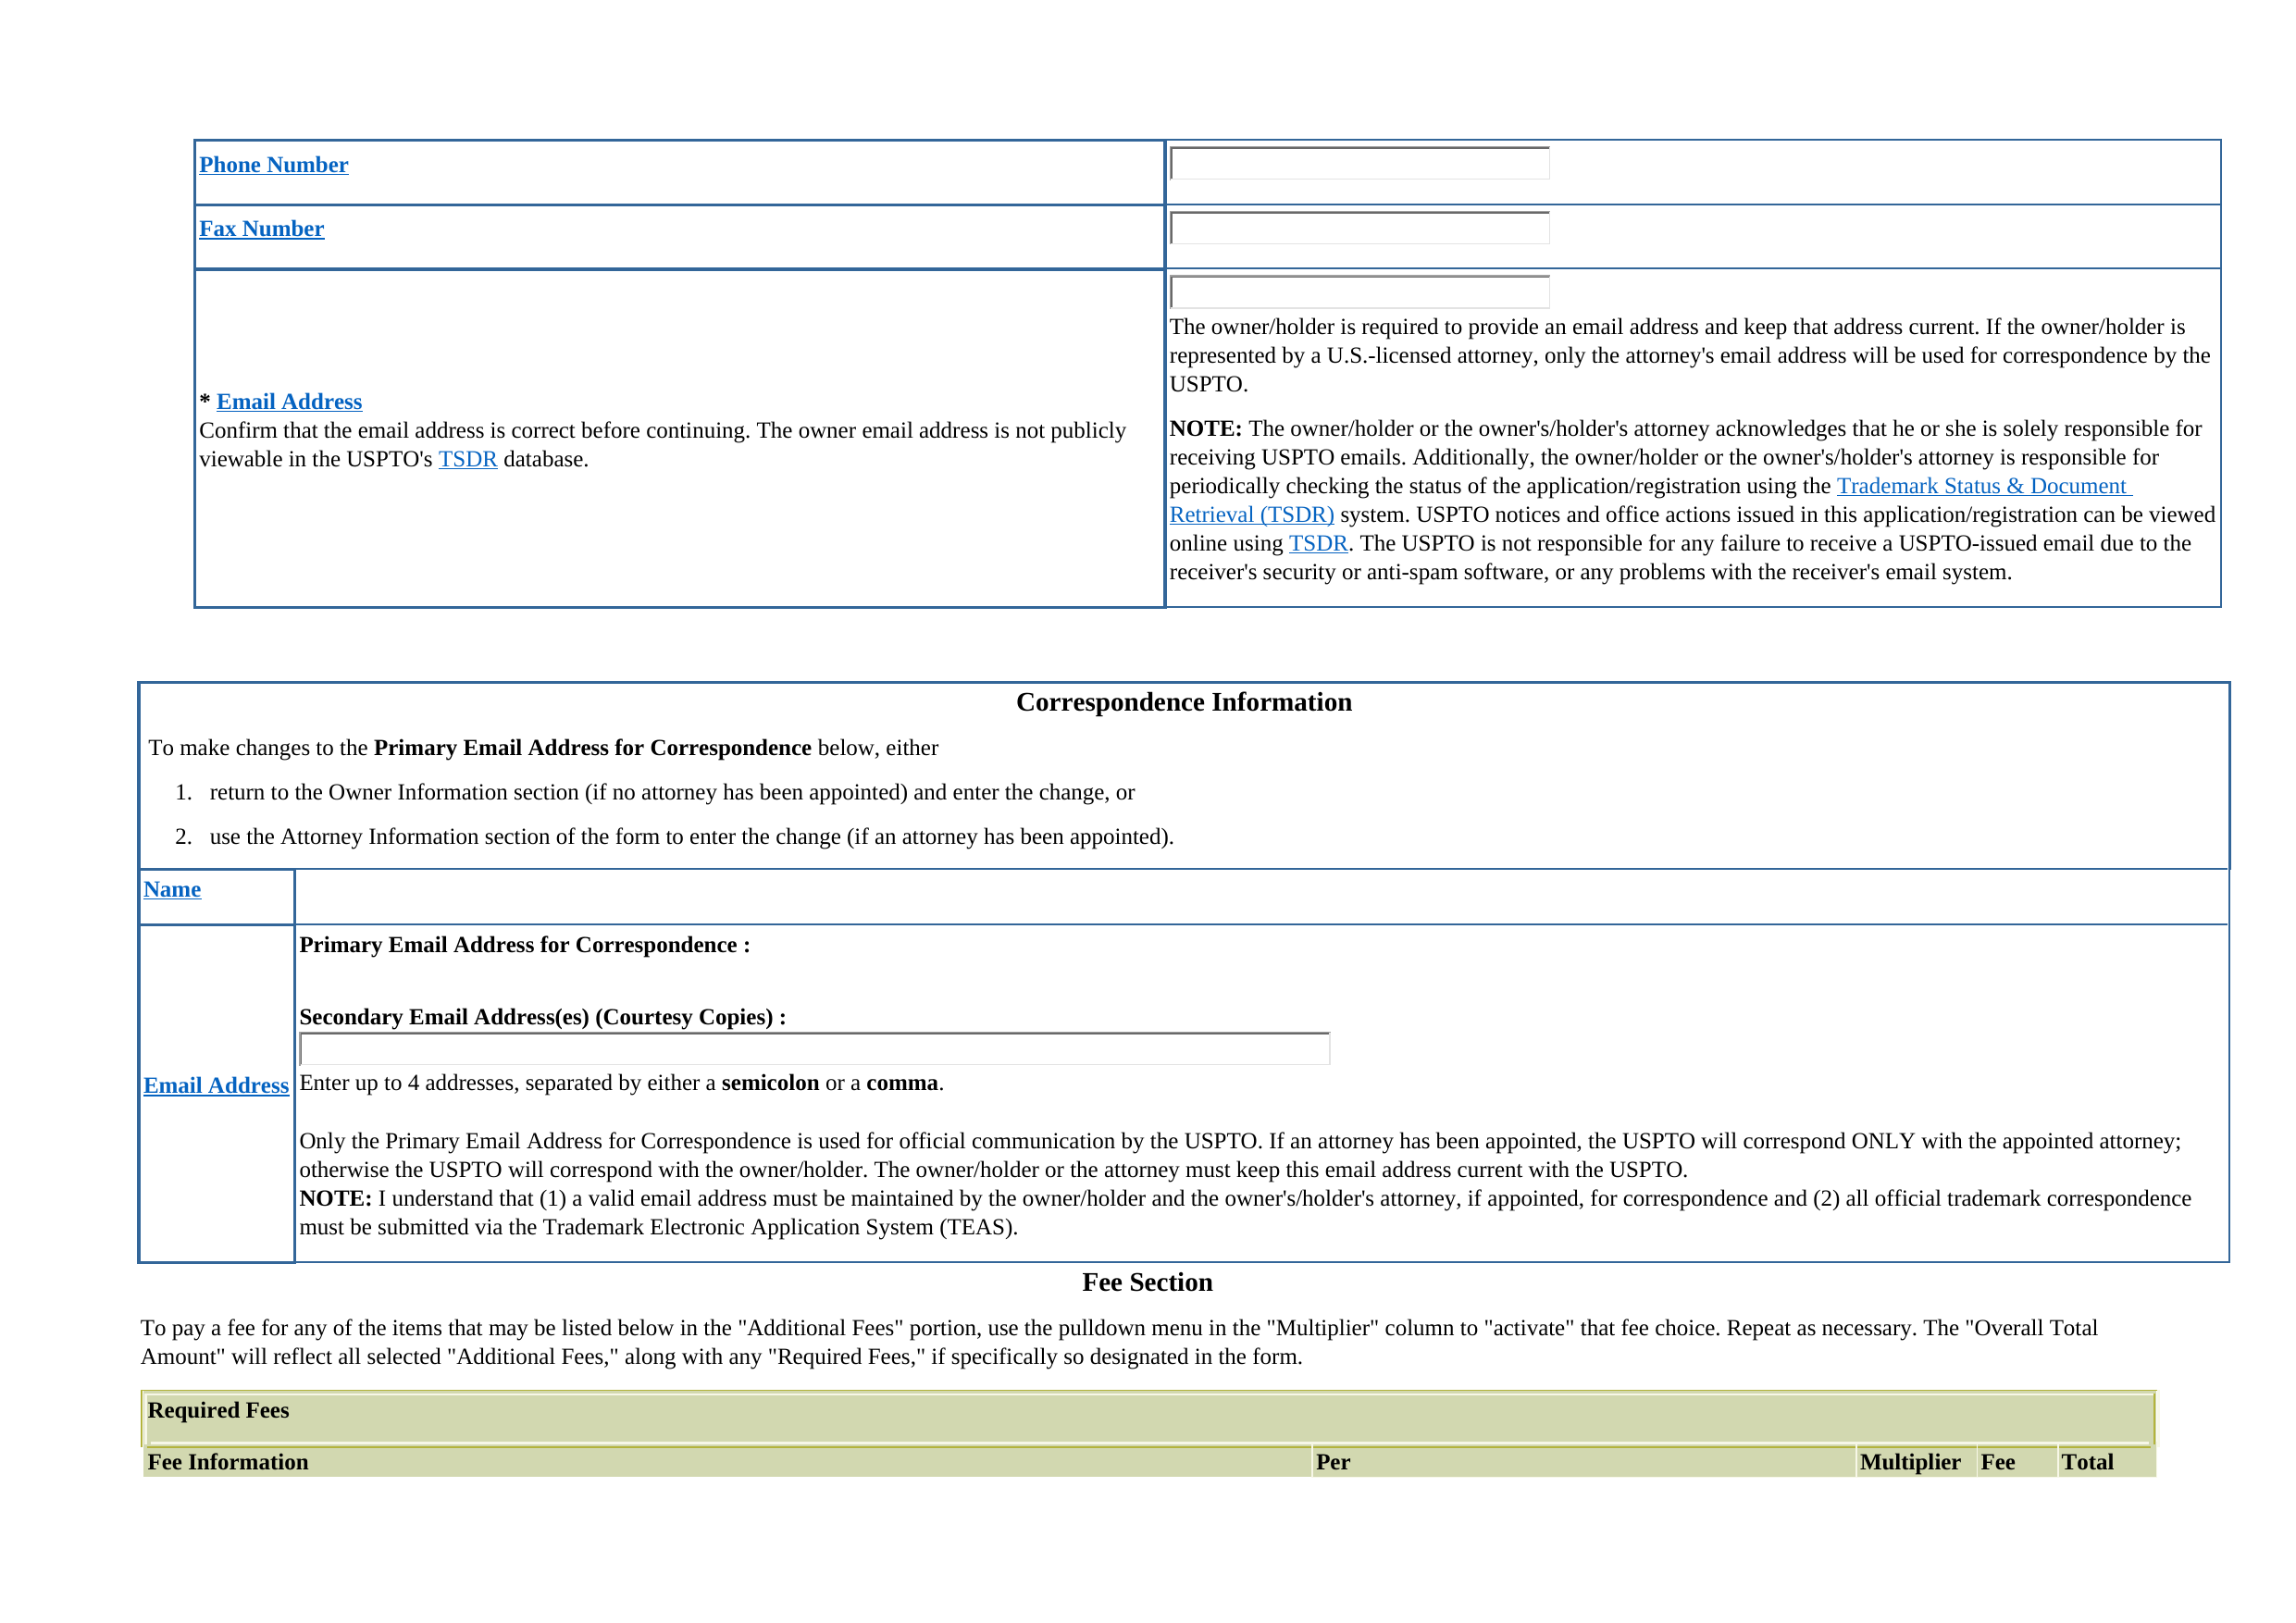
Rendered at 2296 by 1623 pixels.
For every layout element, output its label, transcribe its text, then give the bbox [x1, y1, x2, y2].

table_cell [139, 1388, 2156, 1479]
table_cell Phone Number [196, 142, 1163, 204]
table_cell [1167, 205, 2220, 267]
table_cell [1167, 141, 2220, 204]
table_cell The owner/holder is required to provide an email address and keep that address current. If the owner/holder is represented by a U.S.-licensed attorney, only the attorney's email address will be used for correspondence by the USPTO. NOTE: The owner/holder or the owner's/holder's attorney acknowledges that he or she is solely responsible for receiving USPTO emails. Additionally, the owner/holder or the owner's/holder's attorney is responsible for periodically checking the status of the application/registration using the Trademark Status & Document Retrieval (TSDR) system. USPTO notices and office actions issued in this application/registration can be viewed online using TSDR. The USPTO is not responsible for any failure to receive a USPTO-issued email due to the receiver's security or anti-spam software, or any problems with the receiver's email system. [1167, 269, 2220, 606]
table_cell Fax Number [196, 206, 1163, 267]
table_cell Primary Email Address for Correspondence : Secondary Email Address(es) (Courtesy Copies) : Enter up to 4 addresses, separated by either a semicolon or a comma. Only the Primary Email Address for Correspondence is used for official communication by the USPTO. If an attorney has been appointed, the USPTO will correspond ONLY with the appointed attorney; otherwise the USPTO will correspond with the owner/holder. The owner/holder or the attorney must keep this email address current with the USPTO. NOTE: I understand that (1) a valid email address must be maintained by the owner/holder and the owner's/holder's attorney, if appointed, for correspondence and (2) all official trademark correspondence must be submitted via the Trademark Electronic Application System (TEAS). [296, 923, 2228, 1261]
table_cell Name [141, 871, 293, 923]
table_header [139, 1264, 2156, 1388]
table_header Correspondence Information To make changes to the Primary Email Address for Correspondence below, either return to the Owner Information section (if no attorney has been appointed) and enter the change, or use the Attorney Information section of the form to enter the change (if an attorney has been appointed). [141, 684, 2228, 868]
table_cell Email Address [141, 926, 293, 1261]
table_cell [296, 868, 2228, 923]
table_cell * Email Address Confirm that the email address is correct before continuing. The owner email address is not publicly viewable in the USPTO's TSDR database. [196, 271, 1163, 606]
